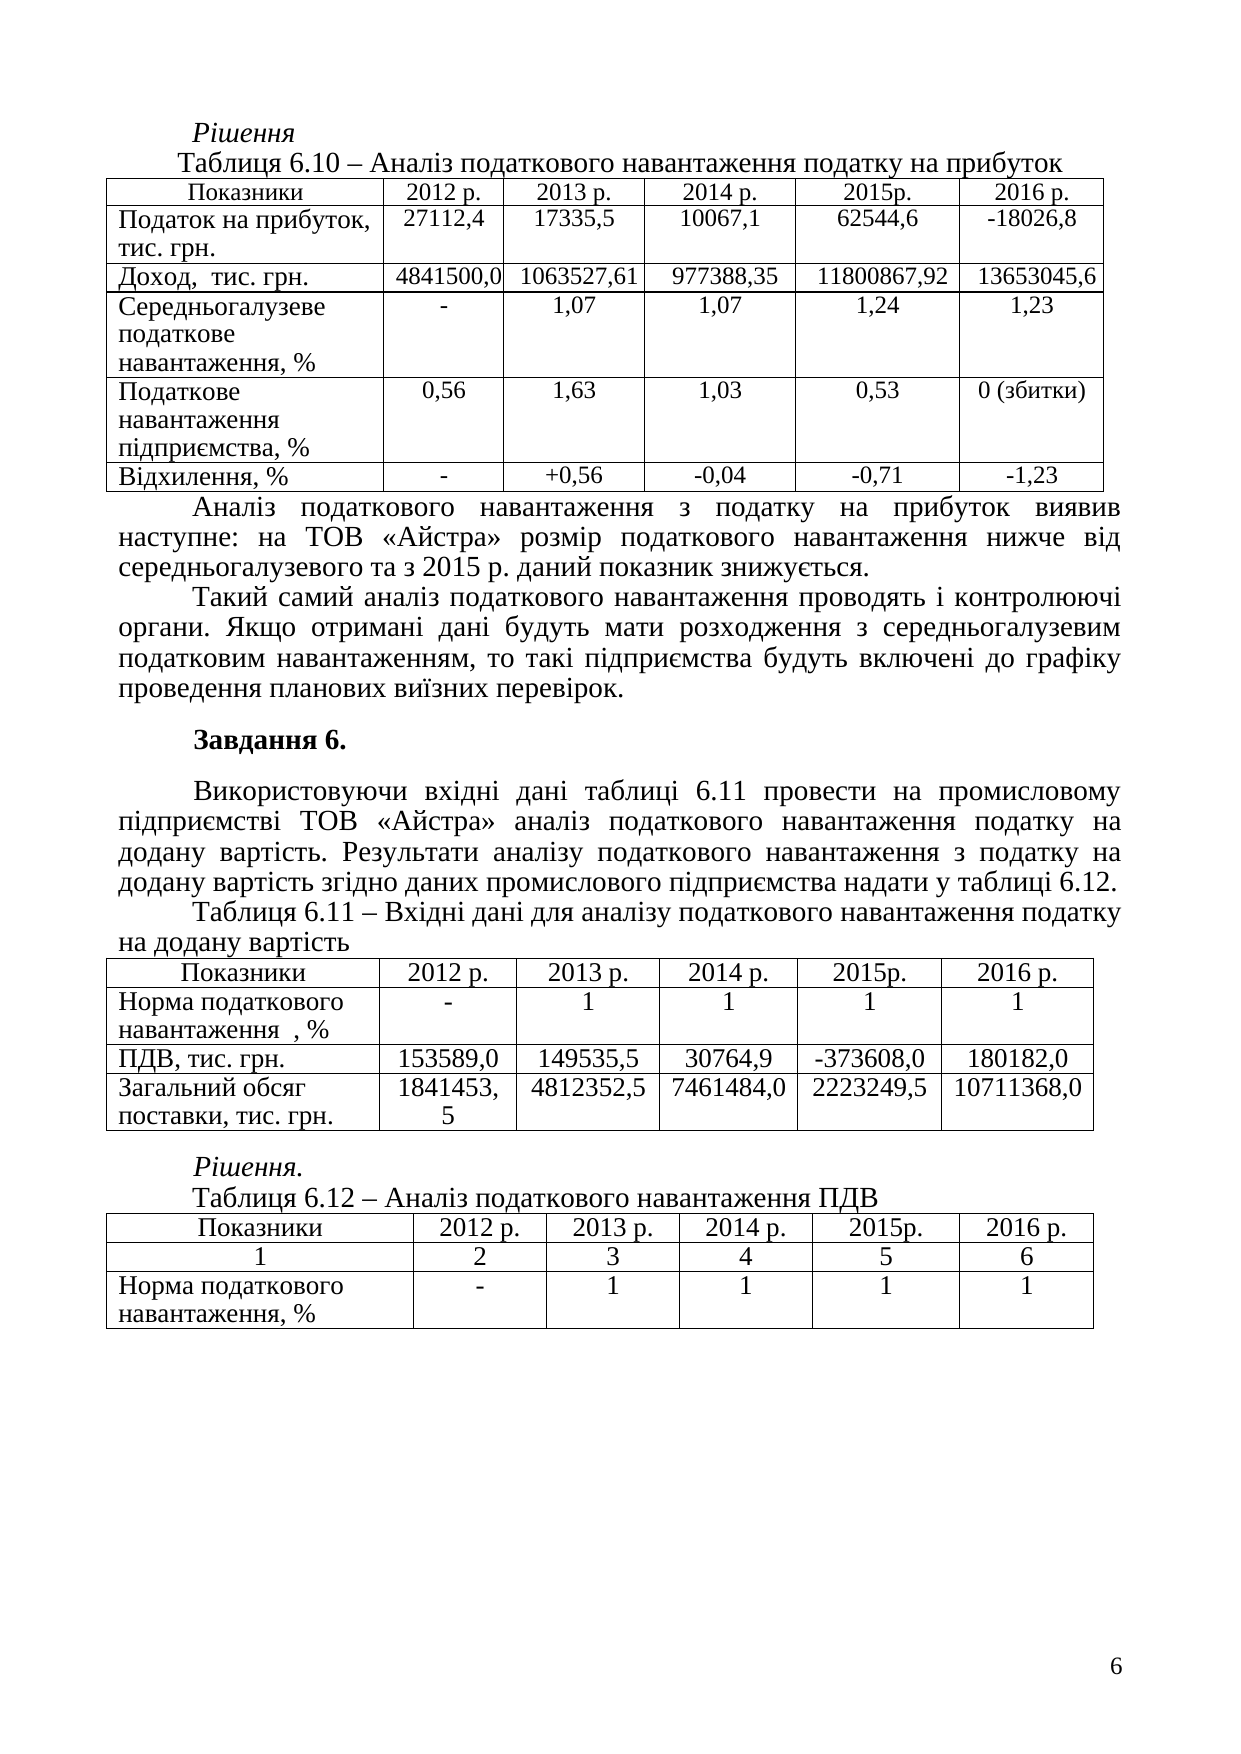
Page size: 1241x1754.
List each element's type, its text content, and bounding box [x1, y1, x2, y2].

table_cell 4841500,0 [384, 264, 503, 291]
table_cell 977388,35 [645, 264, 795, 291]
table_cell Загальний обсяг поставки, тис. грн. [107, 1074, 379, 1130]
table_cell 6 [960, 1243, 1093, 1271]
table_cell 27112,4 [384, 206, 503, 262]
table_cell 0,53 [796, 378, 959, 462]
table_cell 7461484,0 [660, 1074, 797, 1130]
table_cell 1063527,61 [504, 264, 644, 291]
table_cell 1,23 [960, 293, 1103, 377]
table_cell -0,71 [796, 463, 959, 491]
table_cell 11800867,92 [796, 264, 959, 291]
table_cell 1,03 [645, 378, 795, 462]
table_cell 1,63 [504, 378, 644, 462]
table_cell - [380, 988, 516, 1044]
table_cell -373608,0 [798, 1045, 941, 1073]
table_cell 1,07 [645, 293, 795, 377]
table_cell 180182,0 [942, 1045, 1093, 1073]
text Аналіз податкового навантаження з податку на прибуток виявив наступне: на ТОВ «Айстра» розмір податкового навантаження нижче від середньогалузевого та з 2015 р. даний показник знижується. [118, 492, 1122, 583]
table_header 2012 р. [384, 179, 503, 205]
table_cell 17335,5 [504, 206, 644, 262]
table_cell 10067,1 [645, 206, 795, 262]
table_cell ПДВ, тис. грн. [107, 1045, 379, 1073]
table_cell 1 [960, 1272, 1093, 1328]
text Такий самий аналіз податкового навантаження проводять і контролюючі органи. Якщо отримані дані будуть мати розходження з середньогалузевим податковим навантаженням, то такі підприємства будуть включені до графіку проведення планових виїзних перевірок. [118, 583, 1122, 703]
table_cell +0,56 [504, 463, 644, 491]
table_cell 0,56 [384, 378, 503, 462]
table_cell 4 [680, 1243, 812, 1271]
table_cell 62544,6 [796, 206, 959, 262]
table_cell 1 [942, 988, 1093, 1044]
table_header 2014 р. [680, 1214, 812, 1242]
table_header 2015р. [798, 959, 941, 987]
table_header 2016 р. [942, 959, 1093, 987]
table_header Показники [107, 959, 379, 987]
table_header 2015р. [813, 1214, 959, 1242]
text Таблиця 6.10 – Аналіз податкового навантаження податку на прибуток [118, 148, 1122, 178]
table_header 2014 р. [660, 959, 797, 987]
text Таблиця 6.12 – Аналіз податкового навантаження ПДВ [118, 1183, 1122, 1213]
table_header 2016 р. [960, 1214, 1093, 1242]
table_cell 13653045,6 [960, 264, 1103, 291]
table_header 2014 р. [645, 179, 795, 205]
table_header 2012 р. [414, 1214, 546, 1242]
text Завдання 6. [118, 725, 1122, 755]
table_cell 1,07 [504, 293, 644, 377]
table_cell Норма податкового навантаження, % [107, 1272, 413, 1328]
table_cell 0 (збитки) [960, 378, 1103, 462]
table_header 2015р. [796, 179, 959, 205]
table_cell 2223249,5 [798, 1074, 941, 1130]
table_cell Доход, тис. грн. [107, 264, 383, 291]
table_cell 10711368,0 [942, 1074, 1093, 1130]
text Таблиця 6.11 – Вхідні дані для аналізу податкового навантаження податку на додану вартість [118, 897, 1122, 958]
table_cell 1 [680, 1272, 812, 1328]
table_cell -18026,8 [960, 206, 1103, 262]
table_cell 149535,5 [517, 1045, 659, 1073]
text Використовуючи вхідні дані таблиці 6.11 провести на промисловому підприємстві ТОВ «Айстра» аналіз податкового навантаження податку на додану вартість. Результати аналізу податкового навантаження з податку на додану вартість згідно даних промислового підприємства надати у таблиці 6.12. [118, 777, 1122, 897]
table_cell 1 [660, 988, 797, 1044]
table_cell Податок на прибуток, тис. грн. [107, 206, 383, 262]
table_cell 1,24 [796, 293, 959, 377]
table_header 2016 р. [960, 179, 1103, 205]
table_cell Податкове навантаження підприємства, % [107, 378, 383, 462]
table_cell - [414, 1272, 546, 1328]
table_header Показники [107, 179, 383, 205]
table_header Показники [107, 1214, 413, 1242]
table_cell Норма податкового навантаження , % [107, 988, 379, 1044]
table_cell 1841453,5 [380, 1074, 516, 1130]
table_cell 1 [107, 1243, 413, 1271]
table_cell 1 [547, 1272, 679, 1328]
table_header 2013 р. [504, 179, 644, 205]
table_cell 1 [813, 1272, 959, 1328]
table_cell 4812352,5 [517, 1074, 659, 1130]
table_cell -0,04 [645, 463, 795, 491]
table_cell -1,23 [960, 463, 1103, 491]
table_cell 5 [813, 1243, 959, 1271]
table_cell 30764,9 [660, 1045, 797, 1073]
table_cell 2 [414, 1243, 546, 1271]
table_cell - [384, 463, 503, 491]
table_header 2012 р. [380, 959, 516, 987]
table_cell 1 [798, 988, 941, 1044]
text Рішення [118, 118, 1122, 148]
table_cell Середньогалузеве податкове навантаження, % [107, 293, 383, 377]
table_header 2013 р. [517, 959, 659, 987]
table_cell - [384, 293, 503, 377]
table_cell Відхилення, % [107, 463, 383, 491]
table_header 2013 р. [547, 1214, 679, 1242]
table_cell 3 [547, 1243, 679, 1271]
table_cell 153589,0 [380, 1045, 516, 1073]
table_cell 1 [517, 988, 659, 1044]
text Рішення. [118, 1153, 1122, 1183]
